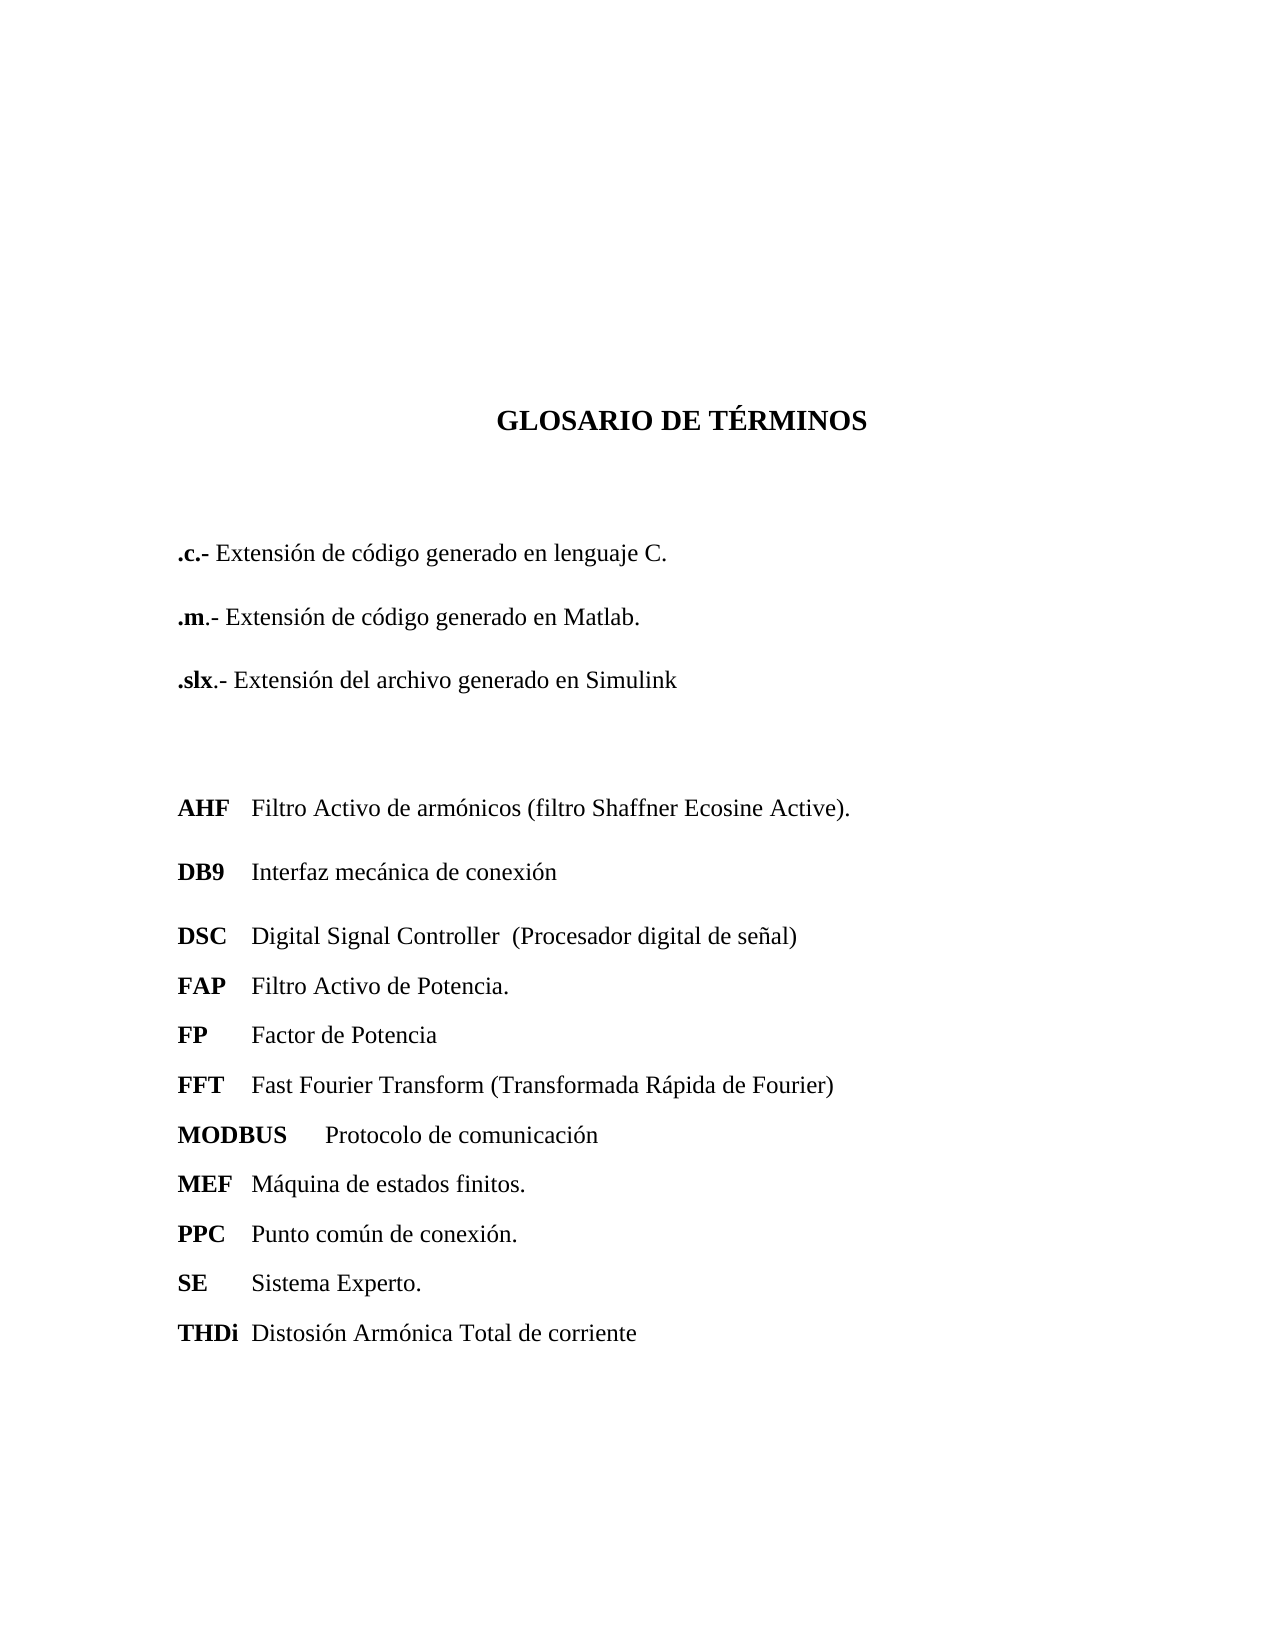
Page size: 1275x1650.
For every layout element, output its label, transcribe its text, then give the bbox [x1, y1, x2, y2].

text MEF Máquina de estados finitos. [177, 1169, 1127, 1198]
text FFT Fast Fourier Transform (Transformada Rápida de Fourier) [177, 1070, 1127, 1099]
text DB9 Interfaz mecánica de conexión [177, 857, 1127, 886]
text THDi Distosión Armónica Total de corriente [177, 1318, 1127, 1347]
text SE Sistema Experto. [177, 1268, 1127, 1297]
text .c.- Extensión de código generado en lenguaje C. [177, 538, 1127, 566]
subtitle GLOSARIO DE TÉRMINOS [177, 403, 1127, 437]
text MODBUS Protocolo de comunicación [177, 1120, 1127, 1148]
text DSC Digital Signal Controller (Procesador digital de señal) [177, 921, 1127, 950]
text .m.- Extensión de código generado en Matlab. [177, 602, 1127, 630]
text PPC Punto común de conexión. [177, 1219, 1127, 1248]
text AHF Filtro Activo de armónicos (filtro Shaffner Ecosine Active). [177, 793, 1127, 822]
text FP Factor de Potencia [177, 1021, 1127, 1049]
text .slx.- Extensión del archivo generado en Simulink [177, 666, 1127, 694]
text FAP Filtro Activo de Potencia. [177, 971, 1127, 1000]
